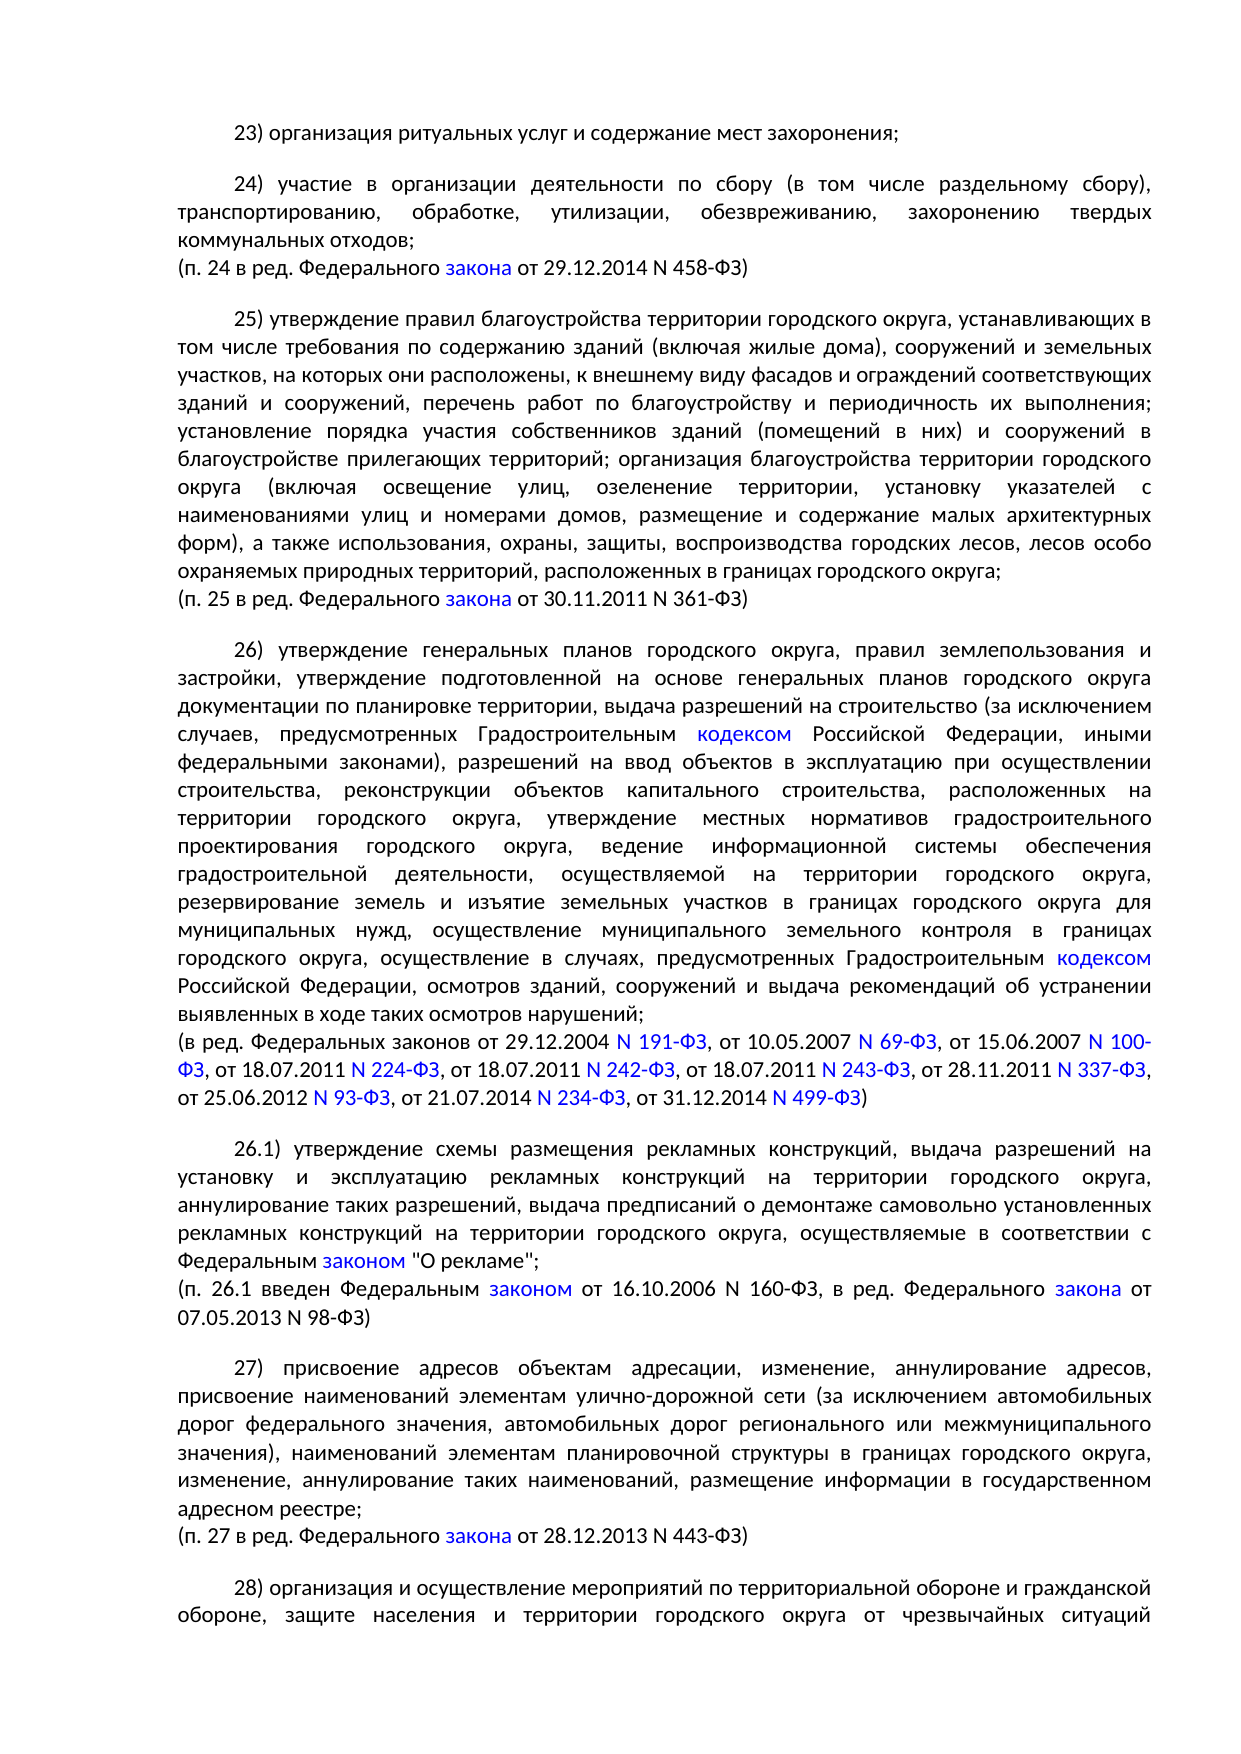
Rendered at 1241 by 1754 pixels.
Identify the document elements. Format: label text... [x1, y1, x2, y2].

text (в ред. Федеральных законов от 29.12.2004 N 191-ФЗ, от 10.05.2007 N 69-ФЗ, от 15.06.2007 N 100-ФЗ, от 18.07.2011 N 224-ФЗ, от 18.07.2011 N 242-ФЗ, от 18.07.2011 N 243-ФЗ, от 28.11.2011 N 337-ФЗ, от 25.06.2012 N 93-ФЗ, от 21.07.2014 N 234-ФЗ, от 31.12.2014 N 499-ФЗ) [177, 1027, 1152, 1112]
text (п. 25 в ред. Федерального закона от 30.11.2011 N 361-ФЗ) [177, 584, 1152, 612]
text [177, 1573, 1152, 1629]
text 25) утверждение правил благоустройства территории городского округа, устанавливающих в том числе требования по содержанию зданий (включая жилые дома), сооружений и земельных участков, на которых они расположены, к внешнему виду фасадов и ограждений соответствующих зданий и сооружений, перечень работ по благоустройству и периодичность их выполнения; установление порядка участия собственников зданий (помещений в них) и сооружений в благоустройстве прилегающих территорий; организация благоустройства территории городского округа (включая освещение улиц, озеленение территории, установку указателей с наименованиями улиц и номерами домов, размещение и содержание малых архитектурных форм), а также использования, охраны, защиты, воспроизводства городских лесов, лесов особо охраняемых природных территорий, расположенных в границах городского округа; [177, 304, 1152, 584]
text 26.1) утверждение схемы размещения рекламных конструкций, выдача разрешений на установку и эксплуатацию рекламных конструкций на территории городского округа, аннулирование таких разрешений, выдача предписаний о демонтаже самовольно установленных рекламных конструкций на территории городского округа, осуществляемые в соответствии с Федеральным законом "О рекламе"; [177, 1134, 1152, 1274]
text 27) присвоение адресов объектам адресации, изменение, аннулирование адресов, присвоение наименований элементам улично-дорожной сети (за исключением автомобильных дорог федерального значения, автомобильных дорог регионального или межмуниципального значения), наименований элементам планировочной структуры в границах городского округа, изменение, аннулирование таких наименований, размещение информации в государственном адресном реестре; [177, 1353, 1152, 1522]
text 26) утверждение генеральных планов городского округа, правил землепользования и застройки, утверждение подготовленной на основе генеральных планов городского округа документации по планировке территории, выдача разрешений на строительство (за исключением случаев, предусмотренных Градостроительным кодексом Российской Федерации, иными федеральными законами), разрешений на ввод объектов в эксплуатацию при осуществлении строительства, реконструкции объектов капитального строительства, расположенных на территории городского округа, утверждение местных нормативов градостроительного проектирования городского округа, ведение информационной системы обеспечения градостроительной деятельности, осуществляемой на территории городского округа, резервирование земель и изъятие земельных участков в границах городского округа для муниципальных нужд, осуществление муниципального земельного контроля в границах городского округа, осуществление в случаях, предусмотренных Градостроительным кодексом Российской Федерации, осмотров зданий, сооружений и выдача рекомендаций об устранении выявленных в ходе таких осмотров нарушений; [177, 635, 1152, 1027]
text (п. 26.1 введен Федеральным законом от 16.10.2006 N 160-ФЗ, в ред. Федерального закона от 07.05.2013 N 98-ФЗ) [177, 1274, 1152, 1331]
text 24) участие в организации деятельности по сбору (в том числе раздельному сбору), транспортированию, обработке, утилизации, обезвреживанию, захоронению твердых коммунальных отходов; [177, 169, 1152, 253]
text (п. 24 в ред. Федерального закона от 29.12.2014 N 458-ФЗ) [177, 253, 1152, 281]
text 23) организация ритуальных услуг и содержание мест захоронения; [177, 118, 1152, 146]
text (п. 27 в ред. Федерального закона от 28.12.2013 N 443-ФЗ) [177, 1522, 1152, 1550]
